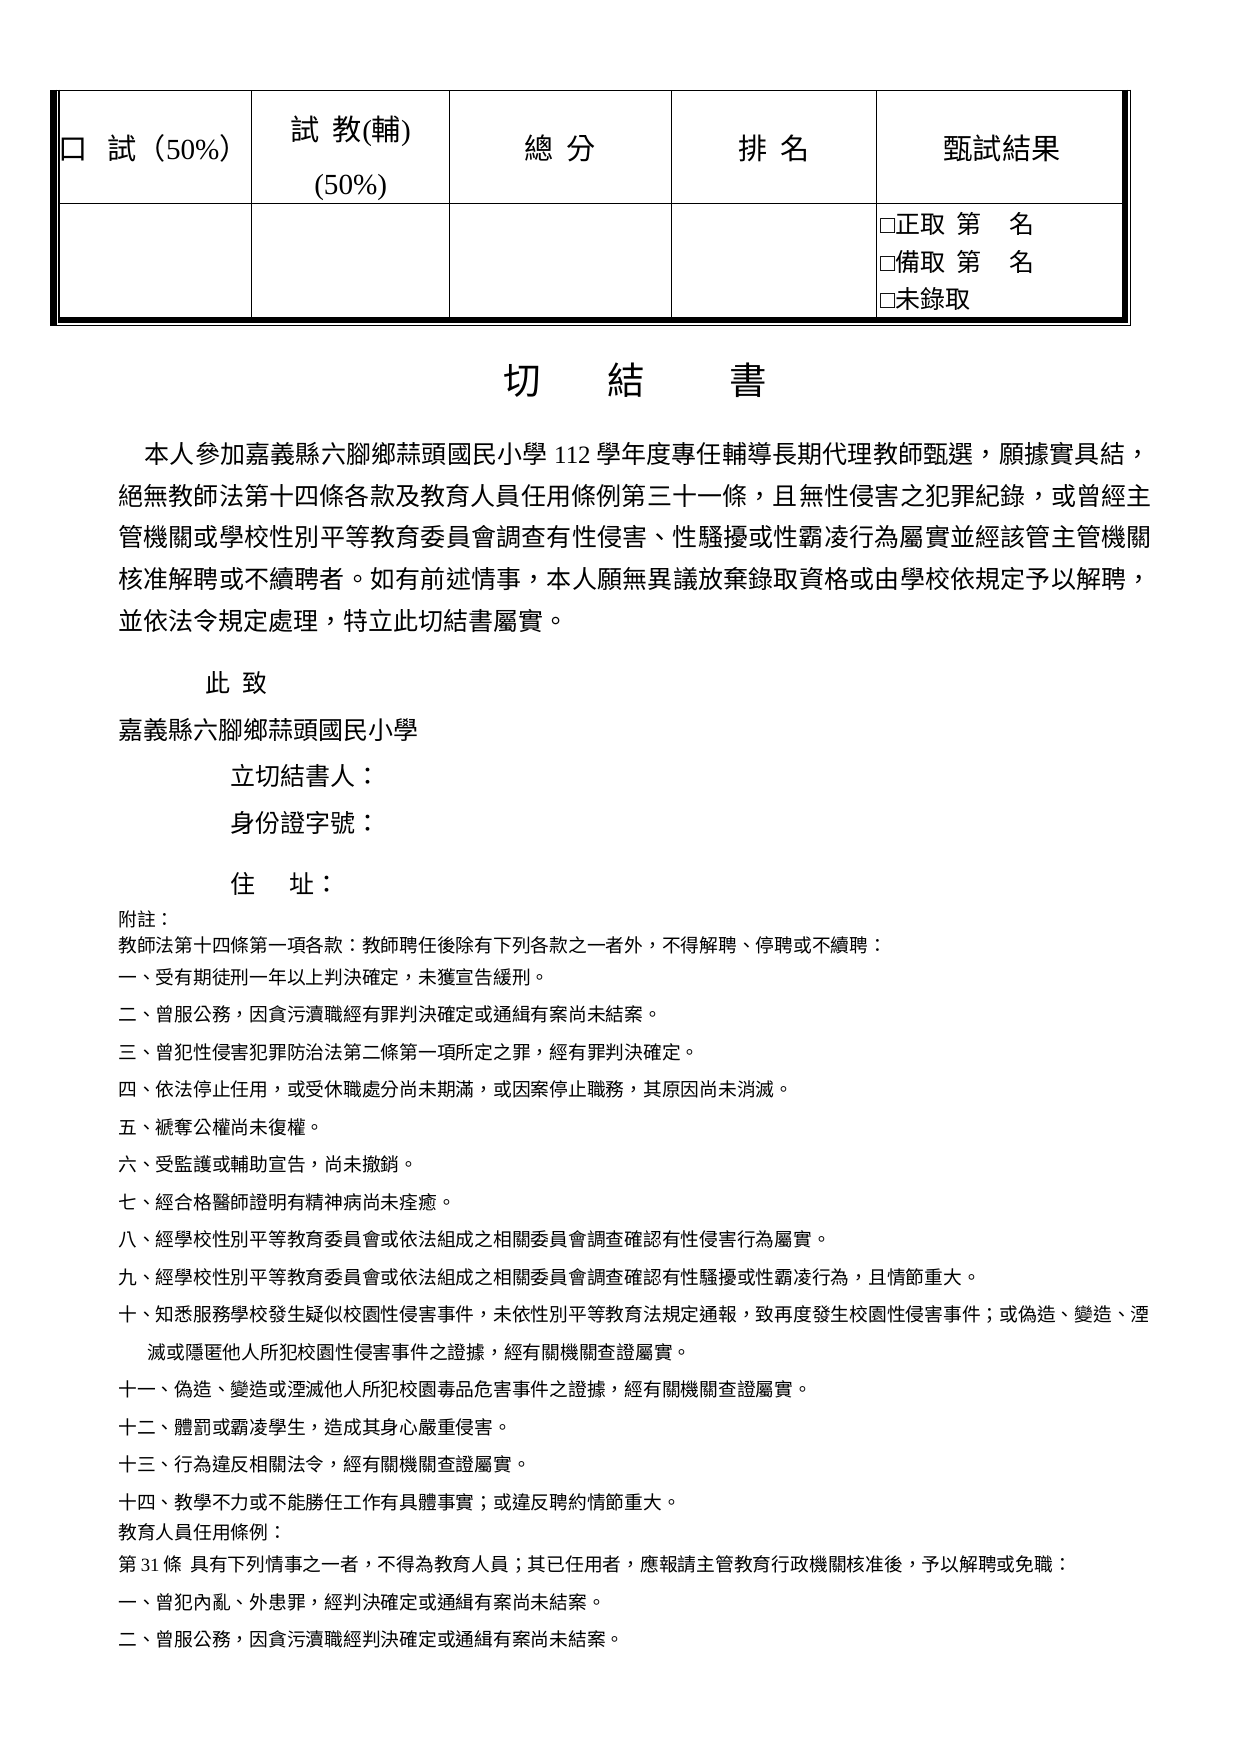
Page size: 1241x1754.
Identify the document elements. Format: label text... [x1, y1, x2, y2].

table_cell [60, 204, 251, 317]
text 附註： [118, 901, 1152, 932]
text 切 結 書 [118, 351, 1152, 405]
text 第31條 具有下列情事之一者，不得為教育人員；其已任用者，應報請主管教育行政機關核准後，予以解聘或免職： [118, 1545, 1152, 1582]
table_cell [672, 204, 876, 317]
text 教師法第十四條第一項各款：教師聘任後除有下列各款之一者外，不得解聘、停聘或不續聘： [118, 932, 1152, 957]
text 立切結書人： [118, 757, 1152, 793]
text 二、曾服公務，因貪污瀆職經有罪判決確定或通緝有案尚未結案。 [118, 995, 1152, 1032]
text 身份證字號： [118, 803, 1152, 840]
text 十三、行為違反相關法令，經有關機關查證屬實。 [118, 1445, 1152, 1482]
text 八、經學校性別平等教育委員會或依法組成之相關委員會調查確認有性侵害行為屬實。 [118, 1220, 1152, 1257]
text 七、經合格醫師證明有精神病尚未痊癒。 [118, 1182, 1152, 1220]
table_cell [252, 204, 449, 317]
text 十四、教學不力或不能勝任工作有具體事實；或違反聘約情節重大。 [118, 1482, 1152, 1520]
text 十一、偽造、變造或湮滅他人所犯校園毒品危害事件之證據，經有關機關查證屬實。 [118, 1370, 1152, 1407]
text 嘉義縣六腳鄉蒜頭國民小學 [118, 710, 1152, 746]
text 九、經學校性別平等教育委員會或依法組成之相關委員會調查確認有性騷擾或性霸凌行為，且情節重大。 [118, 1257, 1152, 1295]
text 一、受有期徒刑一年以上判決確定，未獲宣告緩刑。 [118, 957, 1152, 995]
table_cell [450, 204, 671, 317]
text 一、曾犯內亂、外患罪，經判決確定或通緝有案尚未結案。 [118, 1582, 1152, 1620]
text 本人參加嘉義縣六腳鄉蒜頭國民小學112學年度專任輔導長期代理教師甄選，願據實具結，絕無教師法第十四條各款及教育人員任用條例第三十一條，且無性侵害之犯罪紀錄，或曾經主管機關或學校性別平等教育委員會調查有性侵害、性騷擾或性霸凌行為屬實並經該管主管機關核准解聘或不續聘者。如有前述情事，本人願無異議放棄錄取資格或由學校依規定予以解聘，並依法令規定處理，特立此切結書屬實。 [118, 430, 1152, 638]
table_cell 口 試（50%） [60, 91, 251, 203]
text 五、褫奪公權尚未復權。 [118, 1107, 1152, 1145]
table_cell 甄試結果 [877, 91, 1122, 203]
text 十二、體罰或霸凌學生，造成其身心嚴重侵害。 [118, 1407, 1152, 1445]
text 三、曾犯性侵害犯罪防治法第二條第一項所定之罪，經有罪判決確定。 [118, 1032, 1152, 1070]
text 教育人員任用條例： [118, 1520, 1152, 1545]
text 十、知悉服務學校發生疑似校園性侵害事件，未依性別平等教育法規定通報，致再度發生校園性侵害事件；或偽造、變造、湮滅或隱匿他人所犯校園性侵害事件之證據，經有關機關查證屬實。 [118, 1295, 1152, 1370]
text 六、受監護或輔助宣告，尚未撤銷。 [118, 1145, 1152, 1182]
text 此 致 [118, 663, 1152, 700]
table_cell 試 教(輔)(50%) [252, 91, 449, 203]
table_cell □正取 第 名 □備取 第 名 □未錄取 [877, 204, 1122, 317]
text 住 址： [118, 865, 1152, 901]
table_cell 總 分 [450, 91, 671, 203]
table_cell 排 名 [672, 91, 876, 203]
text 四、依法停止任用，或受休職處分尚未期滿，或因案停止職務，其原因尚未消滅。 [118, 1070, 1152, 1107]
text 二、曾服公務，因貪污瀆職經判決確定或通緝有案尚未結案。 [118, 1620, 1152, 1657]
